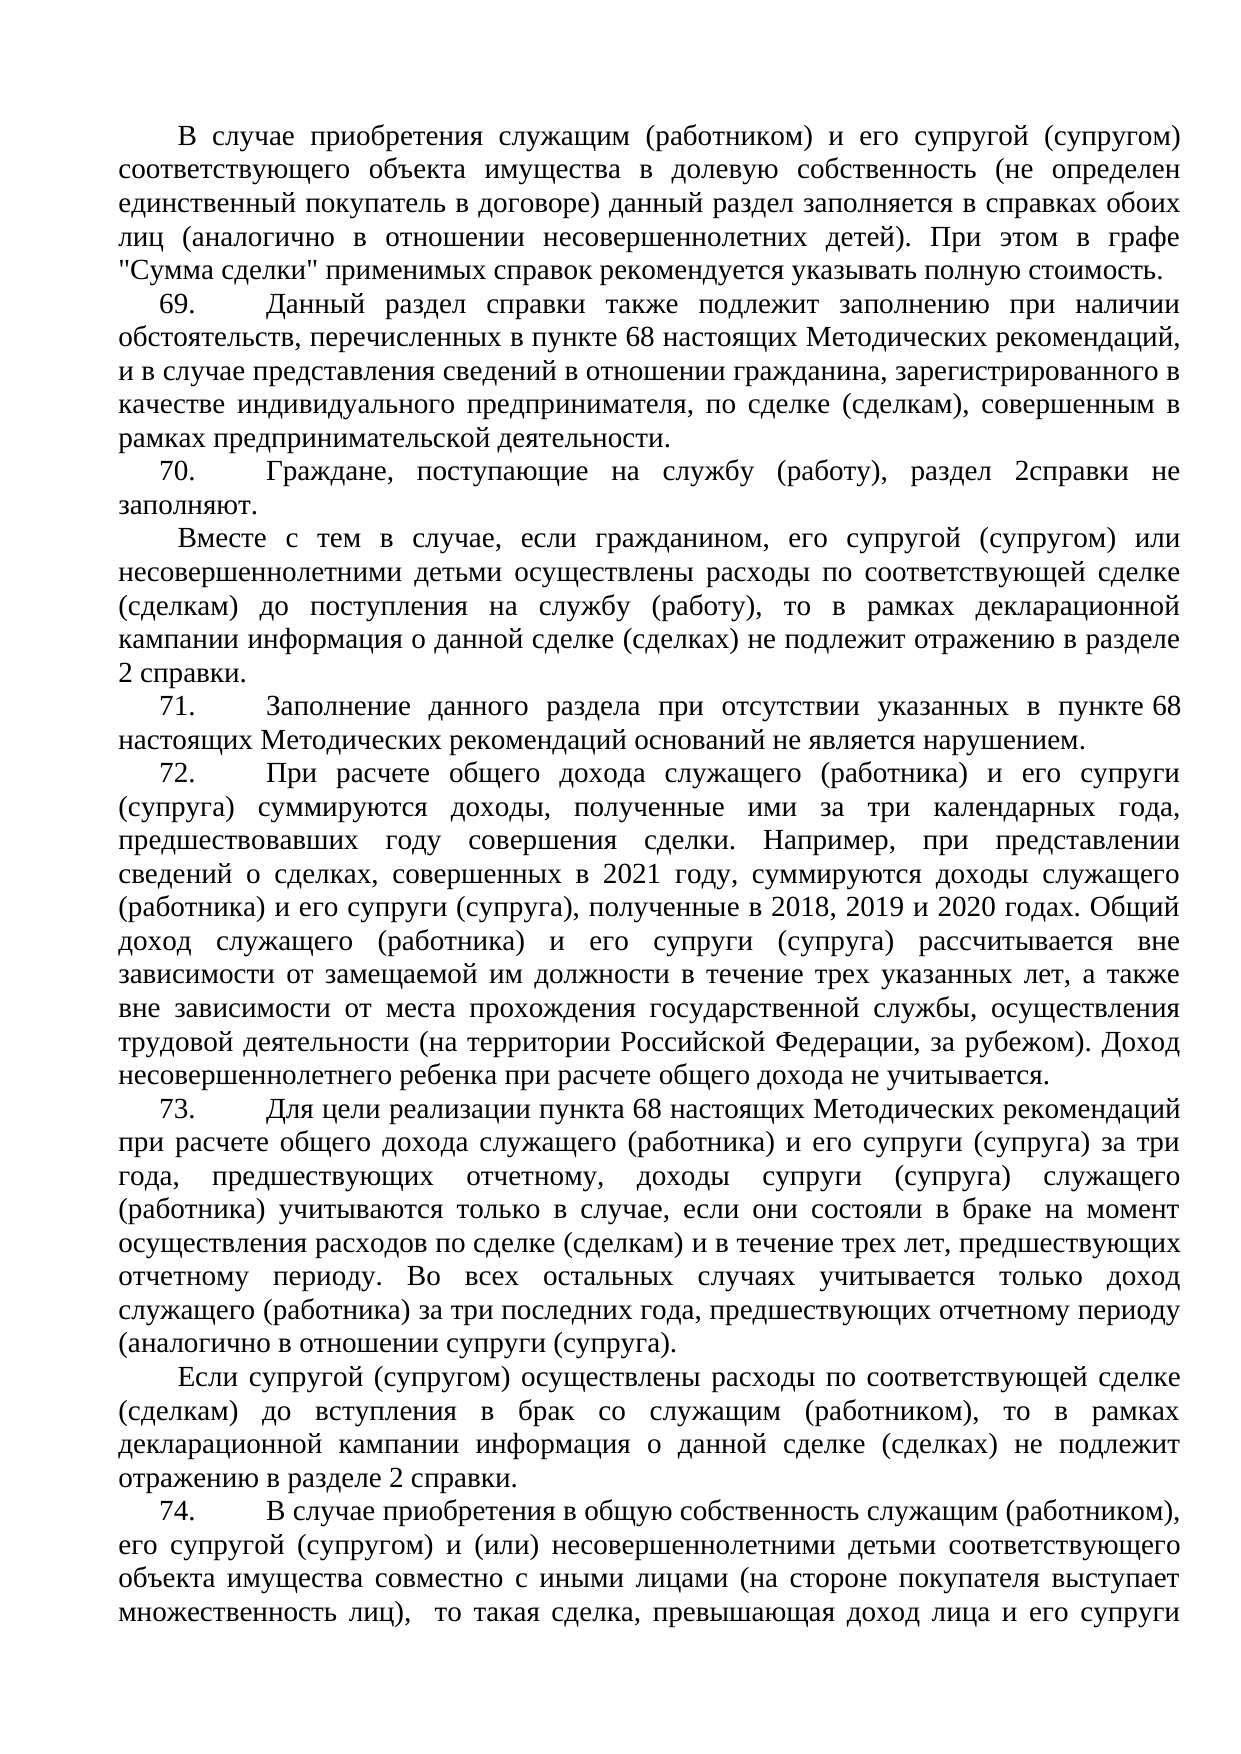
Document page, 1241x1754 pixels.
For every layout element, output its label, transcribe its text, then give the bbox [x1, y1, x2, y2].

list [118, 1493, 1181, 1627]
list Данный раздел справки также подлежит заполнению при наличии обстоятельств, перечисленных в пункте 68 настоящих Методических рекомендаций, и в случае представления сведений в отношении гражданина, зарегистрированного в качестве индивидуального предпринимателя, по сделке (сделкам), совершенным в рамках предпринимательской деятельности. [118, 286, 1181, 453]
list Для цели реализации пункта 68 настоящих Методических рекомендаций при расчете общего дохода служащего (работника) и его супруги (супруга) за три года, предшествующих отчетному, доходы супруги (супруга) служащего (работника) учитываются только в случае, если они состояли в браке на момент осуществления расходов по сделке (сделкам) и в течение трех лет, предшествующих отчетному периоду. Во всех остальных случаях учитывается только доход служащего (работника) за три последних года, предшествующих отчетному периоду (аналогично в отношении супруги (супруга). [118, 1091, 1181, 1359]
list При расчете общего дохода служащего (работника) и его супруги (супруга) суммируются доходы, полученные ими за три календарных года, предшествовавших году совершения сделки. Например, при представлении сведений о сделках, совершенных в 2021 году, суммируются доходы служащего (работника) и его супруги (супруга), полученные в 2018, 2019 и 2020 годах. Общий доход служащего (работника) и его супруги (супруга) рассчитывается вне зависимости от замещаемой им должности в течение трех указанных лет, а также вне зависимости от места прохождения государственной службы, осуществления трудовой деятельности (на территории Российской Федерации, за рубежом). Доход несовершеннолетнего ребенка при расчете общего дохода не учитывается. [118, 755, 1181, 1091]
list Вместе с тем в случае, если гражданином, его супругой (супругом) или несовершеннолетними детьми осуществлены расходы по соответствующей сделке (сделкам) до поступления на службу (работу), то в рамках декларационной кампании информация о данной сделке (сделках) не подлежит отражению в разделе 2 справки. [118, 521, 1181, 688]
text В случае приобретения служащим (работником) и его супругой (супругом) соответствующего объекта имущества в долевую собственность (не определен единственный покупатель в договоре) данный раздел заполняется в справках обоих лиц (аналогично в отношении несовершеннолетних детей). При этом в графе "Сумма сделки" применимых справок рекомендуется указывать полную стоимость. [118, 118, 1181, 286]
list Если супругой (супругом) осуществлены расходы по соответствующей сделке (сделкам) до вступления в брак со служащим (работником), то в рамках декларационной кампании информация о данной сделке (сделках) не подлежит отражению в разделе 2 справки. [118, 1359, 1181, 1493]
list Граждане, поступающие на службу (работу), раздел 2справки не заполняют. [118, 453, 1181, 521]
list Заполнение данного раздела при отсутствии указанных в пункте 68 настоящих Методических рекомендаций оснований не является нарушением. [118, 688, 1181, 755]
